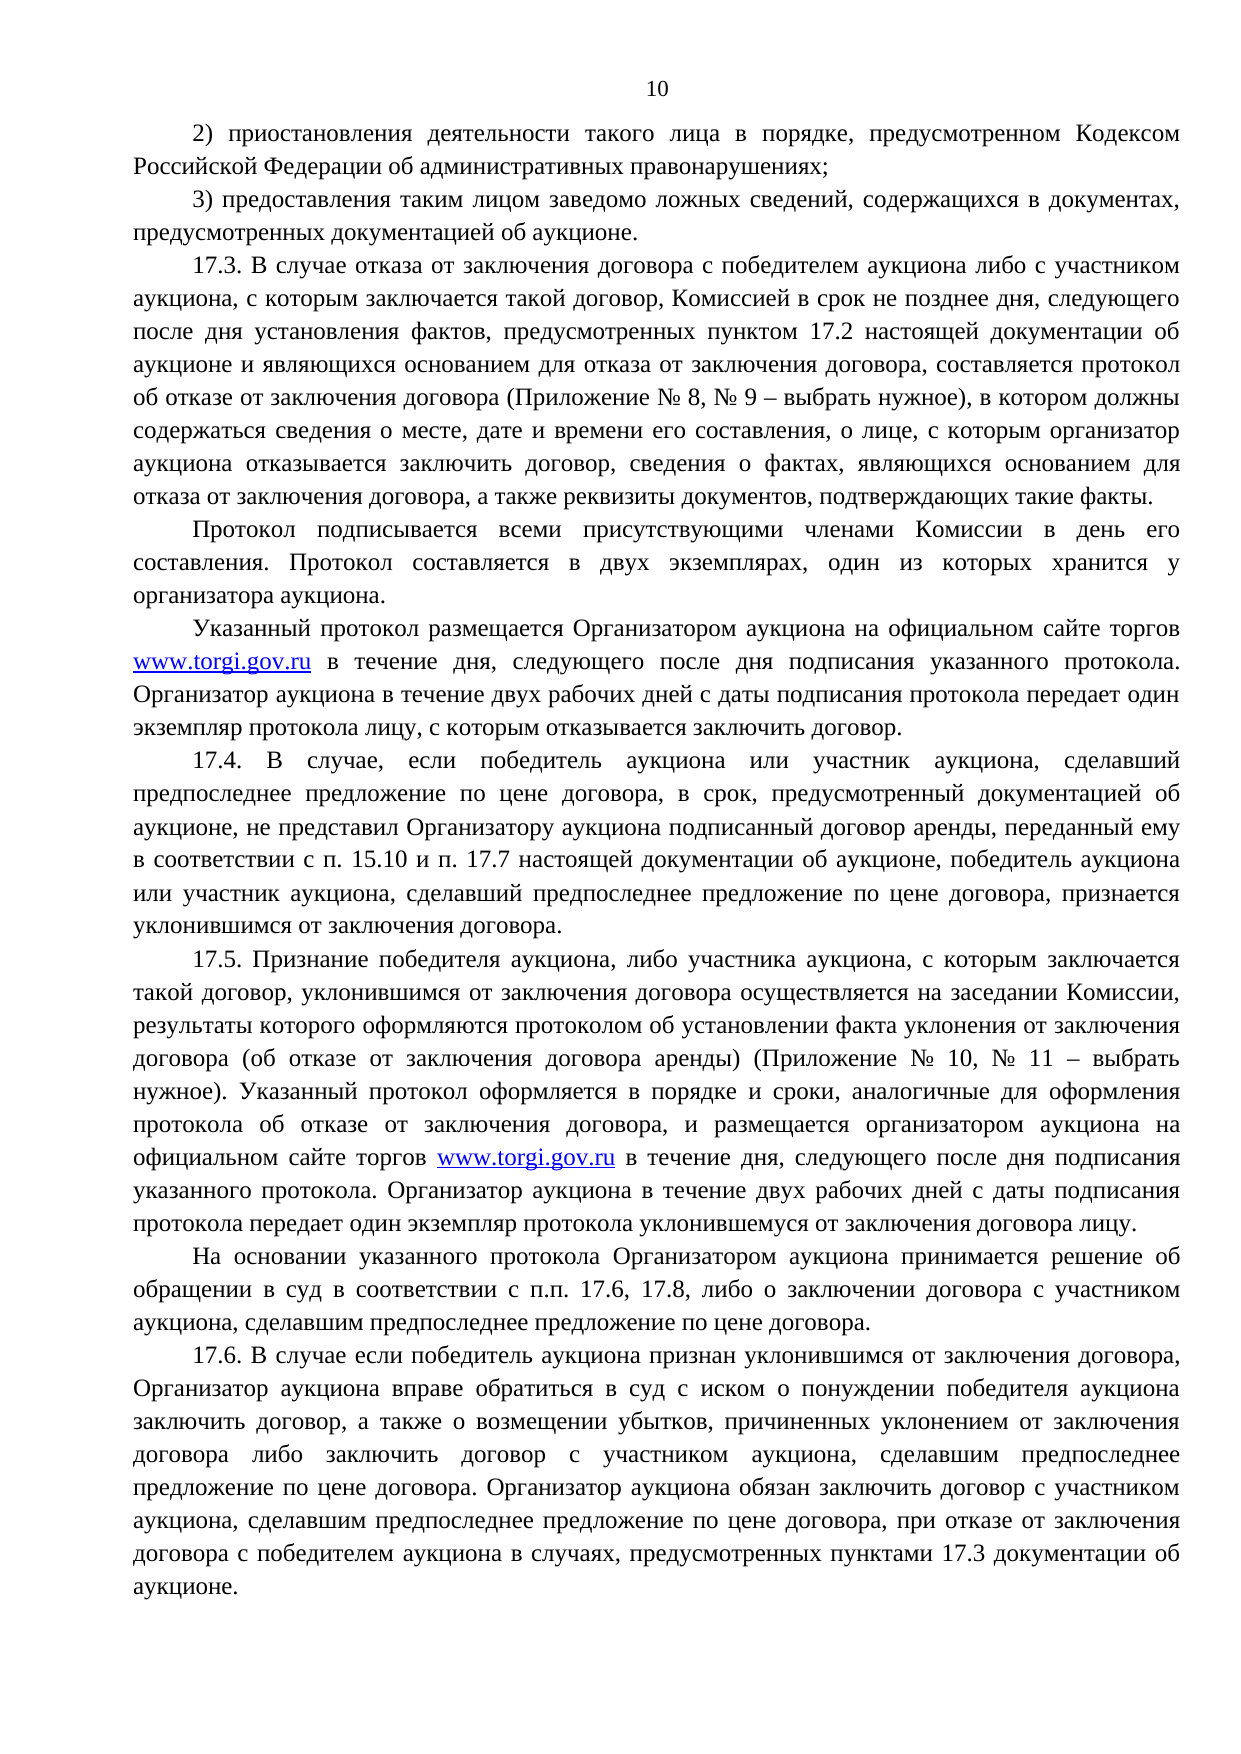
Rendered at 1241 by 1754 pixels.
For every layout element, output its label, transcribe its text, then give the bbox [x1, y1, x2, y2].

text 17.5. Признание победителя аукциона, либо участника аукциона, с которым заключается такой договор, уклонившимся от заключения договора осуществляется на заседании Комиссии, результаты которого оформляются протоколом об установлении факта уклонения от заключения договора (об отказе от заключения договора аренды) (Приложение № 10, № 11 – выбрать нужное). Указанный протокол оформляется в порядке и сроки, аналогичные для оформления протокола об отказе от заключения договора, и размещается организатором аукциона на официальном сайте торгов www.torgi.gov.ru в течение дня, следующего после дня подписания указанного протокола. Организатор аукциона в течение двух рабочих дней с даты подписания протокола передает один экземпляр протокола уклонившемуся от заключения договора лицу. [133, 944, 1181, 1237]
text 17.3. В случае отказа от заключения договора с победителем аукциона либо с участником аукциона, с которым заключается такой договор, Комиссией в срок не позднее дня, следующего после дня установления фактов, предусмотренных пунктом 17.2 настоящей документации об аукционе и являющихся основанием для отказа от заключения договора, составляется протокол об отказе от заключения договора (Приложение № 8, № 9 – выбрать нужное), в котором должны содержаться сведения о месте, дате и времени его составления, о лице, с которым организатор аукциона отказывается заключить договор, сведения о фактах, являющихся основанием для отказа от заключения договора, а также реквизиты документов, подтверждающих такие факты. [133, 250, 1181, 510]
text Протокол подписывается всеми присутствующими членами Комиссии в день его составления. Протокол составляется в двух экземплярах, один из которых хранится у организатора аукциона. [133, 514, 1181, 609]
text 2) приостановления деятельности такого лица в порядке, предусмотренном Кодексом Российской Федерации об административных правонарушениях; [133, 118, 1181, 180]
text Указанный протокол размещается Организатором аукциона на официальном сайте торгов www.torgi.gov.ru в течение дня, следующего после дня подписания указанного протокола. Организатор аукциона в течение двух рабочих дней с даты подписания протокола передает один экземпляр протокола лицу, с которым отказывается заключить договор. [133, 613, 1181, 741]
text На основании указанного протокола Организатором аукциона принимается решение об обращении в суд в соответствии с п.п. 17.6, 17.8, либо о заключении договора с участником аукциона, сделавшим предпоследнее предложение по цене договора. [133, 1241, 1181, 1336]
text 17.6. В случае если победитель аукциона признан уклонившимся от заключения договора, Организатор аукциона вправе обратиться в суд с иском о понуждении победителя аукциона заключить договор, а также о возмещении убытков, причиненных уклонением от заключения договора либо заключить договор с участником аукциона, сделавшим предпоследнее предложение по цене договора. Организатор аукциона обязан заключить договор с участником аукциона, сделавшим предпоследнее предложение по цене договора, при отказе от заключения договора с победителем аукциона в случаях, предусмотренных пунктами 17.3 документации об аукционе. [133, 1340, 1181, 1600]
text 17.4. В случае, если победитель аукциона или участник аукциона, сделавший предпоследнее предложение по цене договора, в срок, предусмотренный документацией об аукционе, не представил Организатору аукциона подписанный договор аренды, переданный ему в соответствии с п. 15.10 и п. 17.7 настоящей документации об аукционе, победитель аукциона или участник аукциона, сделавший предпоследнее предложение по цене договора, признается уклонившимся от заключения договора. [133, 746, 1181, 939]
text 3) предоставления таким лицом заведомо ложных сведений, содержащихся в документах, предусмотренных документацией об аукционе. [133, 184, 1181, 246]
